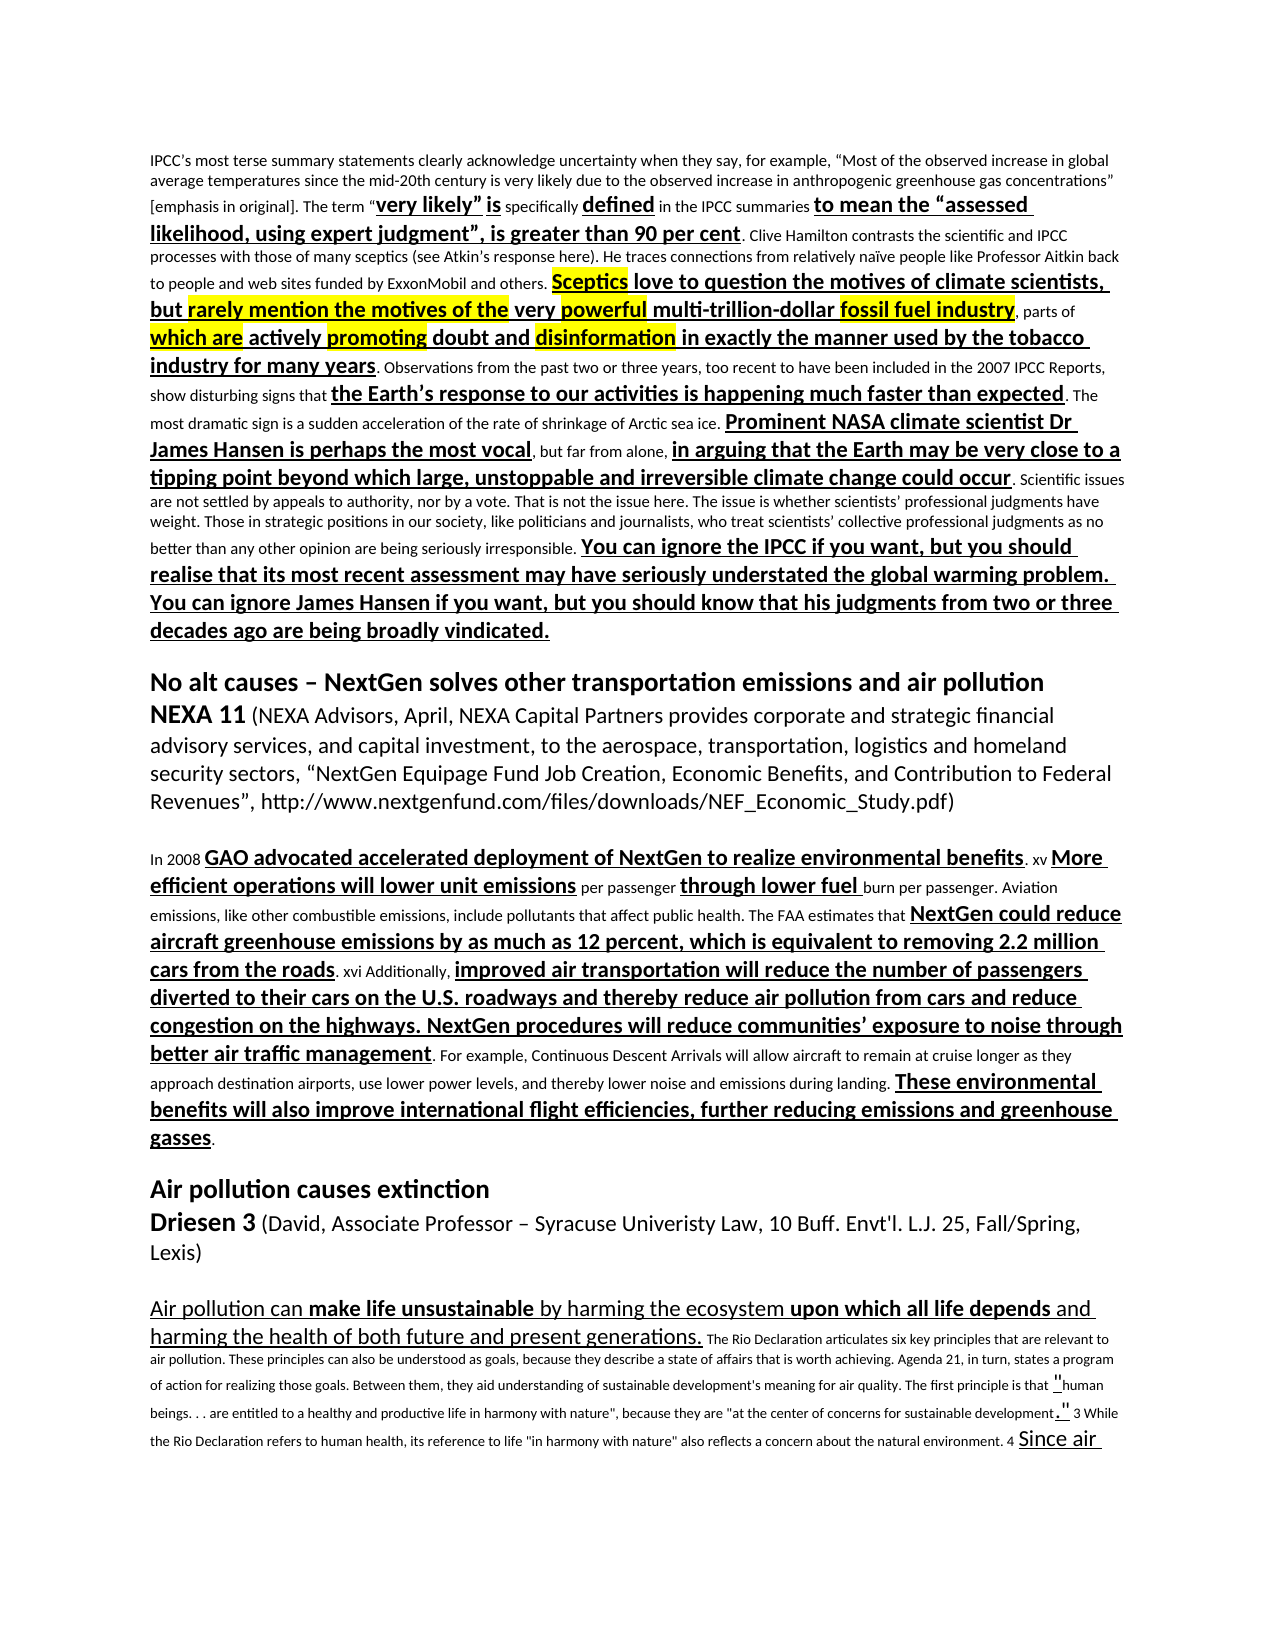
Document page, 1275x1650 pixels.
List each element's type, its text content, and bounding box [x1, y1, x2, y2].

text Driesen 3 (David, Associate Professor – Syracuse Univeristy Law, 10 Buff. Envt'l. L.J. 25, Fall/Spring, Lexis) [150, 1205, 1125, 1266]
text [150, 150, 1125, 644]
text NEXA 11 (NEXA Advisors, April, NEXA Capital Partners provides corporate and strategic financial advisory services, and capital investment, to the aerospace, transportation, logistics and homeland security sectors, “NextGen Equipage Fund Job Creation, Economic Benefits, and Contribution to Federal Revenues”, http://www.nextgenfund.com/files/downloads/NEF_Economic_Study.pdf) [150, 698, 1125, 815]
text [150, 1294, 1125, 1452]
subtitle No alt causes – NextGen solves other transportation emissions and air pollution [150, 665, 1125, 698]
subtitle Air pollution causes extinction [150, 1172, 1125, 1205]
text In 2008 GAO advocated accelerated deployment of NextGen to realize environmental benefits. xv More efficient operations will lower unit emissions per passenger through lower fuel burn per passenger. Aviation emissions, like other combustible emissions, include pollutants that affect public health. The FAA estimates that NextGen could reduce aircraft greenhouse emissions by as much as 12 percent, which is equivalent to removing 2.2 million cars from the roads. xvi Additionally, improved air transportation will reduce the number of passengers diverted to their cars on the U.S. roadways and thereby reduce air pollution from cars and reduce congestion on the highways. NextGen procedures will reduce communities’ exposure to noise through better air traffic management. For example, Continuous Descent Arrivals will allow aircraft to remain at cruise longer as they approach destination airports, use lower power levels, and thereby lower noise and emissions during landing. These environmental benefits will also improve international flight efficiencies, further reducing emissions and greenhouse gasses. [150, 843, 1125, 1151]
